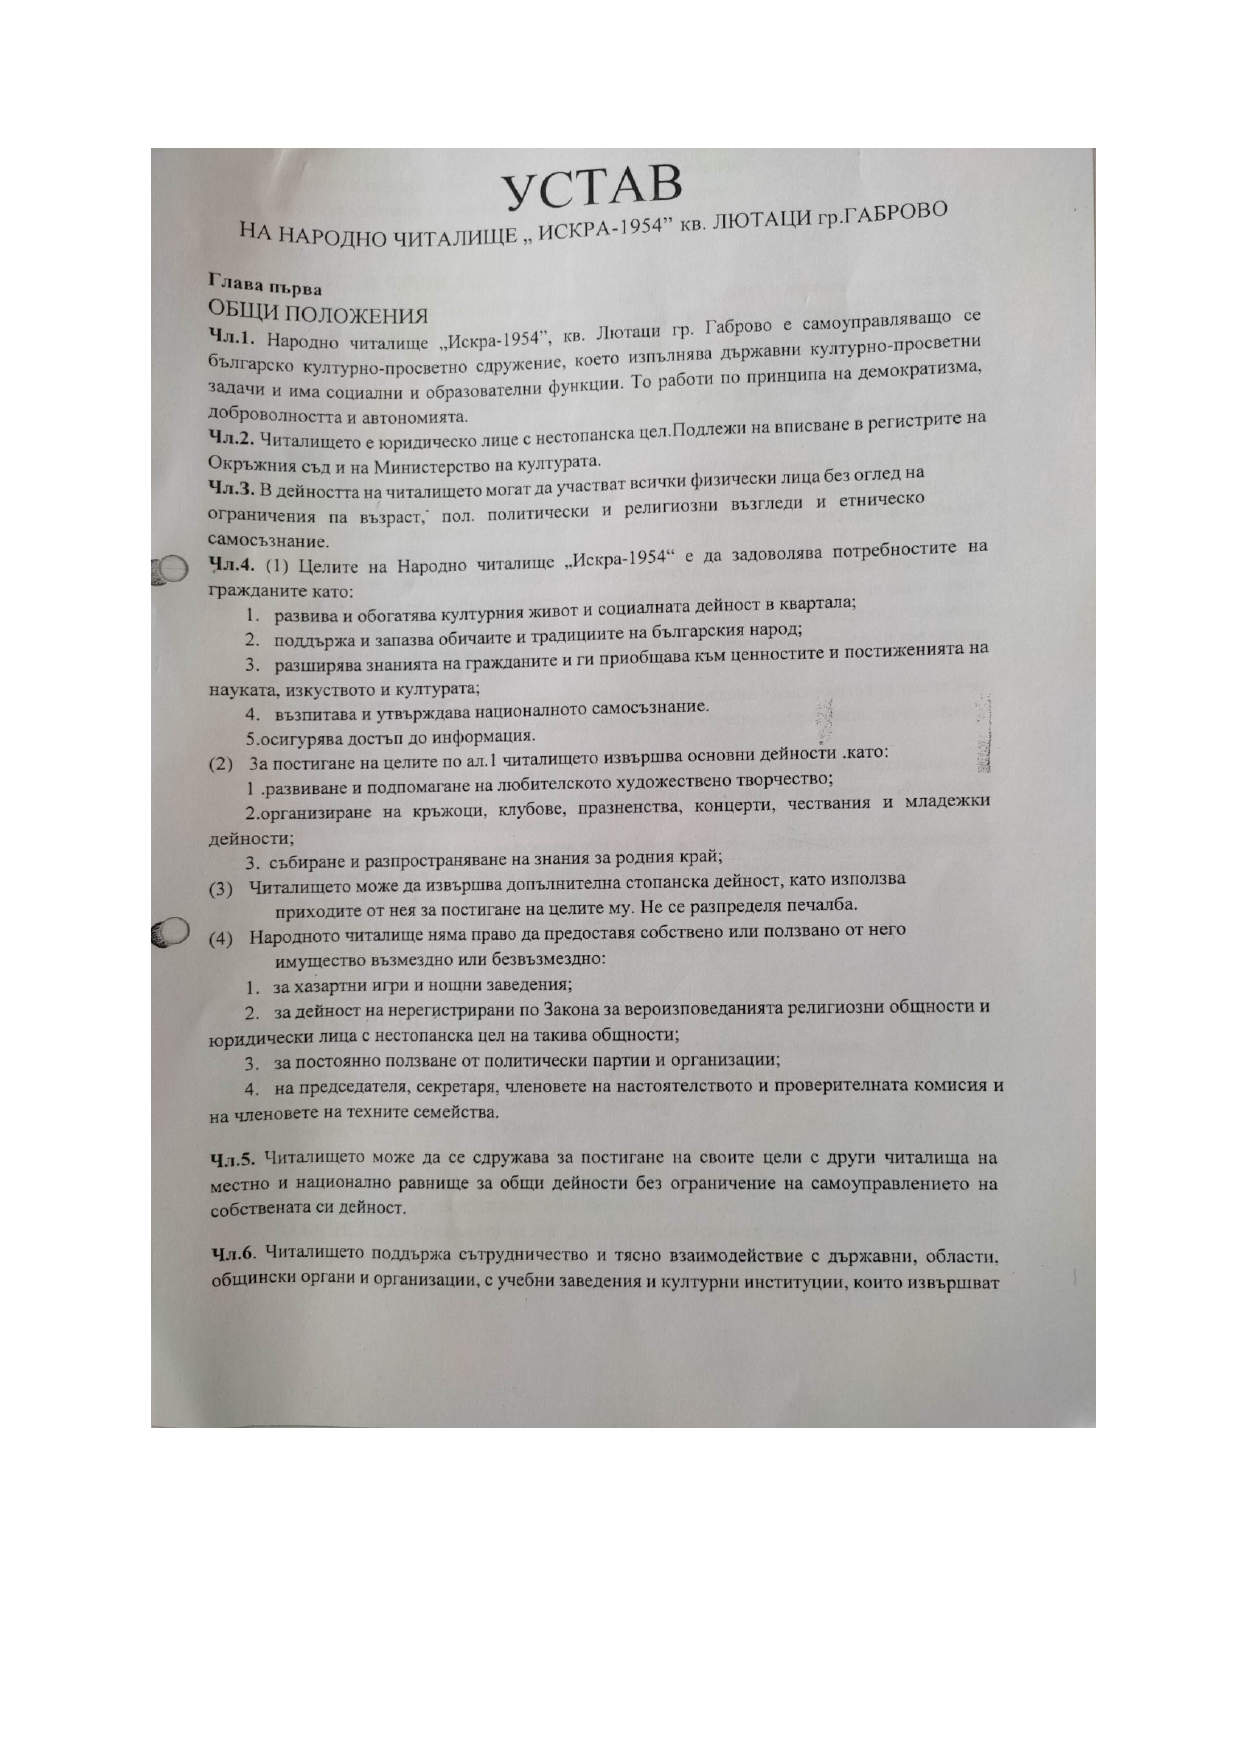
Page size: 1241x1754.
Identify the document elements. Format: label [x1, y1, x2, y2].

picture [152, 149, 1096, 1427]
